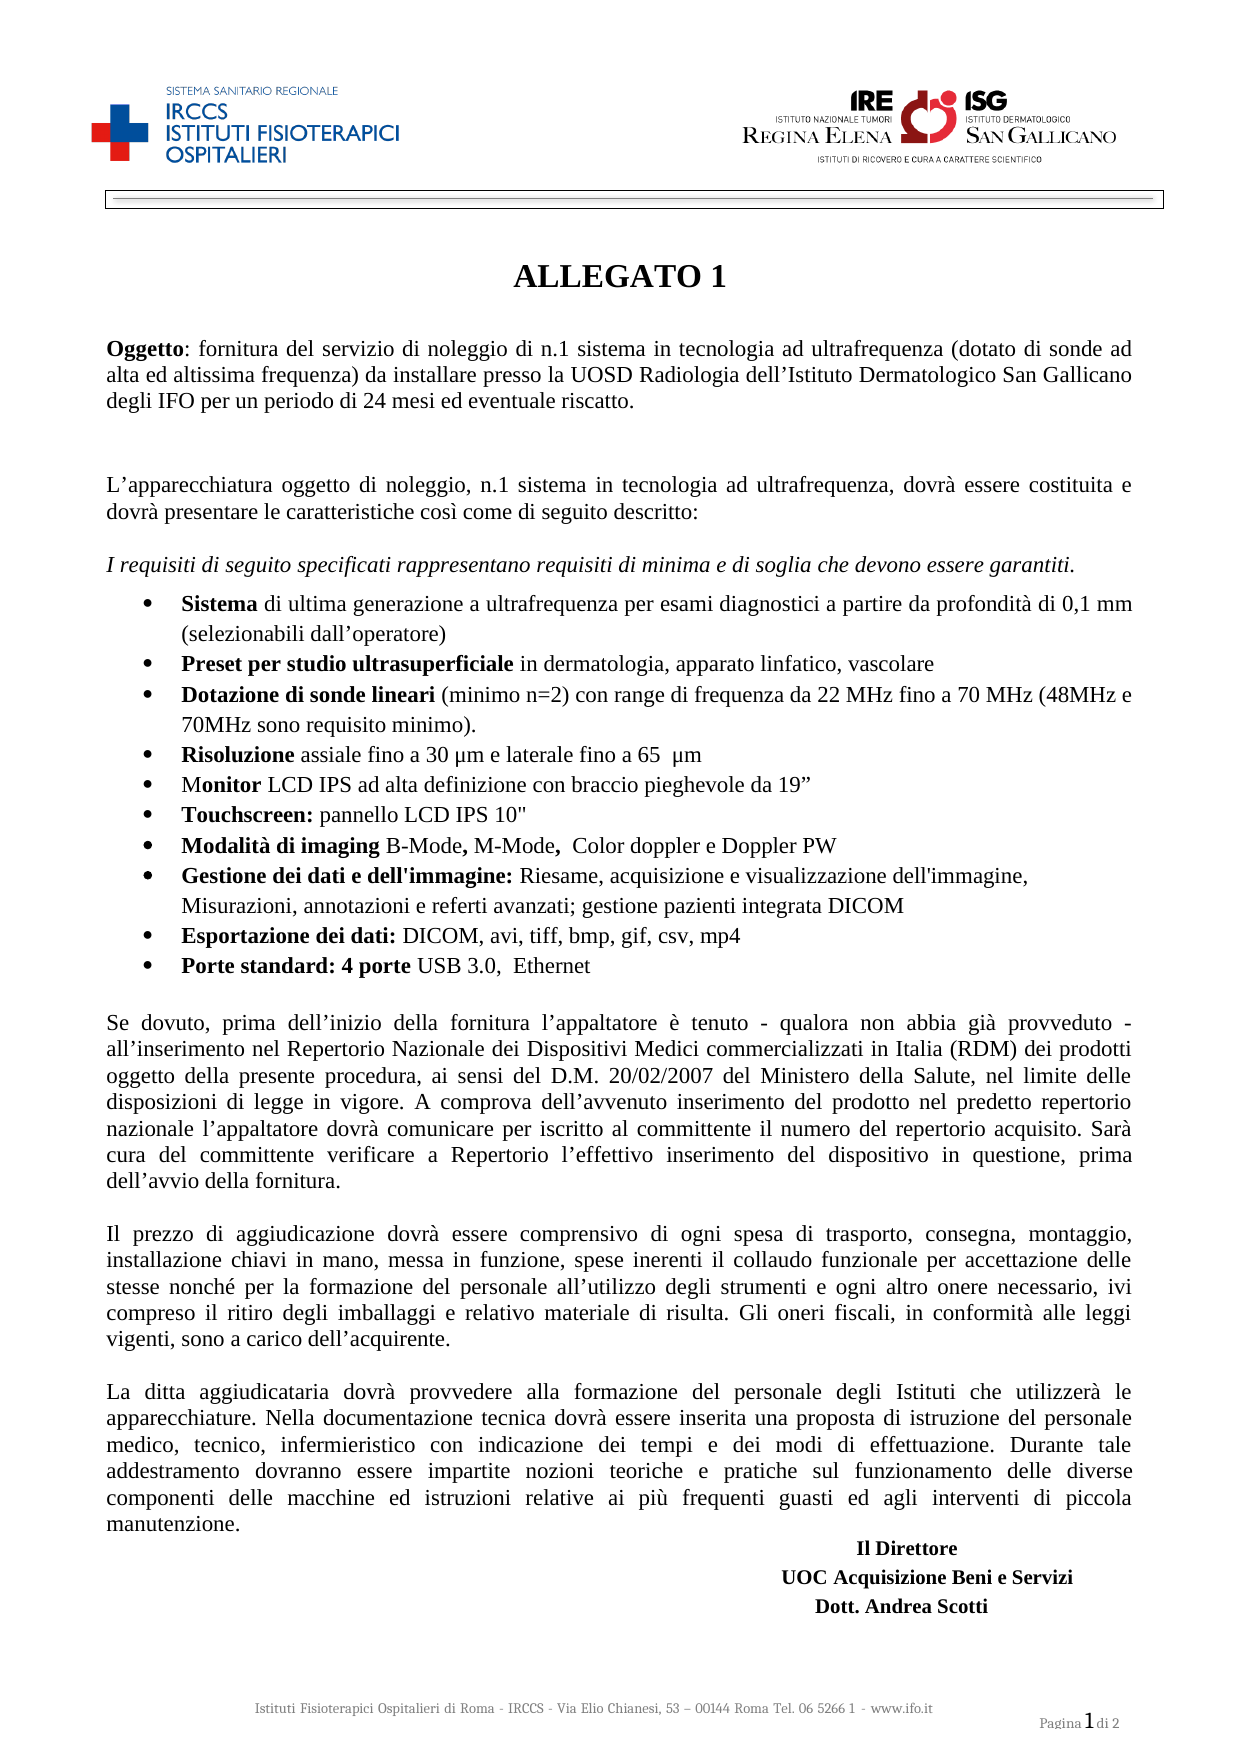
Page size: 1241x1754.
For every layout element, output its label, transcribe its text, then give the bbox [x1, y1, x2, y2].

text Dott. Andrea Scotti [781, 1594, 1141, 1618]
text Oggetto: fornitura del servizio di noleggio di n.1 sistema in tecnologia ad ultrafrequenza (dotato di sonde ad alta ed altissima frequenza) da installare presso la UOSD Radiologia dell’Istituto Dermatologico San Gallicano degli IFO per un periodo di 24 mesi ed eventuale riscatto. [106, 335, 1134, 414]
text Il Direttore [781, 1536, 1141, 1560]
list Risoluzione assiale fino a 30 μm e laterale fino a 65 μm [144, 741, 1134, 767]
list Modalità di imaging B-Mode, M-Mode, Color doppler e Doppler PW [144, 832, 1134, 858]
picture [106, 191, 1163, 208]
picture [699, 63, 1167, 185]
list Gestione dei dati e dell'immagine: Riesame, acquisizione e visualizzazione dell'immagine, Misurazioni, annotazioni e referti avanzati; gestione pazienti integrata DICOM [144, 862, 1134, 918]
list Sistema di ultima generazione a ultrafrequenza per esami diagnostici a partire da profondità di 0,1 mm (selezionabili dall’operatore) [144, 590, 1134, 647]
text Se dovuto, prima dell’inizio della fornitura l’appaltatore è tenuto - qualora non abbia già provveduto - all’inserimento nel Repertorio Nazionale dei Dispositivi Medici commercializzati in Italia (RDM) dei prodotti oggetto della presente procedura, ai sensi del D.M. 20/02/2007 del Ministero della Salute, nel limite delle disposizioni di legge in vigore. A comprova dell’avvenuto inserimento del prodotto nel predetto repertorio nazionale l’appaltatore dovrà comunicare per iscritto al committente il numero del repertorio acquisito. Sarà cura del committente verificare a Repertorio l’effettivo inserimento del dispositivo in questione, prima dell’avvio della fornitura. [106, 1009, 1134, 1194]
text Il prezzo di aggiudicazione dovrà essere comprensivo di ogni spesa di trasporto, consegna, montaggio, installazione chiavi in mano, messa in funzione, spese inerenti il collaudo funzionale per accettazione delle stesse nonché per la formazione del personale all’utilizzo degli strumenti e ogni altro onere necessario, ivi compreso il ritiro degli imballaggi e relativo materiale di risulta. Gli oneri fiscali, in conformità alle leggi vigenti, sono a carico dell’acquirente. [106, 1220, 1134, 1352]
list Monitor LCD IPS ad alta definizione con braccio pieghevole da 19” [144, 771, 1134, 798]
text UOC Acquisizione Beni e Servizi [781, 1565, 1141, 1589]
list Preset per studio ultrasuperficiale in dermatologia, apparato linfatico, vascolare [144, 651, 1134, 677]
text La ditta aggiudicataria dovrà provvedere alla formazione del personale degli Istituti che utilizzerà le apparecchiature. Nella documentazione tecnica dovrà essere inserita una proposta di istruzione del personale medico, tecnico, infermieristico con indicazione dei tempi e dei modi di effettuazione. Durante tale addestramento dovranno essere impartite nozioni teoriche e pratiche sul funzionamento delle diverse componenti delle macchine ed istruzioni relative ai più frequenti guasti ed agli interventi di piccola manutenzione. [106, 1378, 1134, 1536]
text I requisiti di seguito specificati rappresentano requisiti di minima e di soglia che devono essere garantiti. [106, 551, 1134, 577]
text ALLEGATO 1 [106, 256, 1134, 295]
list Esportazione dei dati: DICOM, avi, tiff, bmp, gif, csv, mp4 [144, 922, 1134, 949]
list Porte standard: 4 porte USB 3.0, Ethernet [144, 953, 1134, 979]
list Dotazione di sonde lineari (minimo n=2) con range di frequenza da 22 MHz fino a 70 MHz (48MHz e 70MHz sono requisito minimo). [144, 681, 1134, 737]
list Touchscreen: pannello LCD IPS 10" [144, 802, 1134, 828]
text L’apparecchiatura oggetto di noleggio, n.1 sistema in tecnologia ad ultrafrequenza, dovrà essere costituita e dovrà presentare le caratteristiche così come di seguito descritto: [106, 472, 1134, 524]
picture [81, 74, 409, 170]
